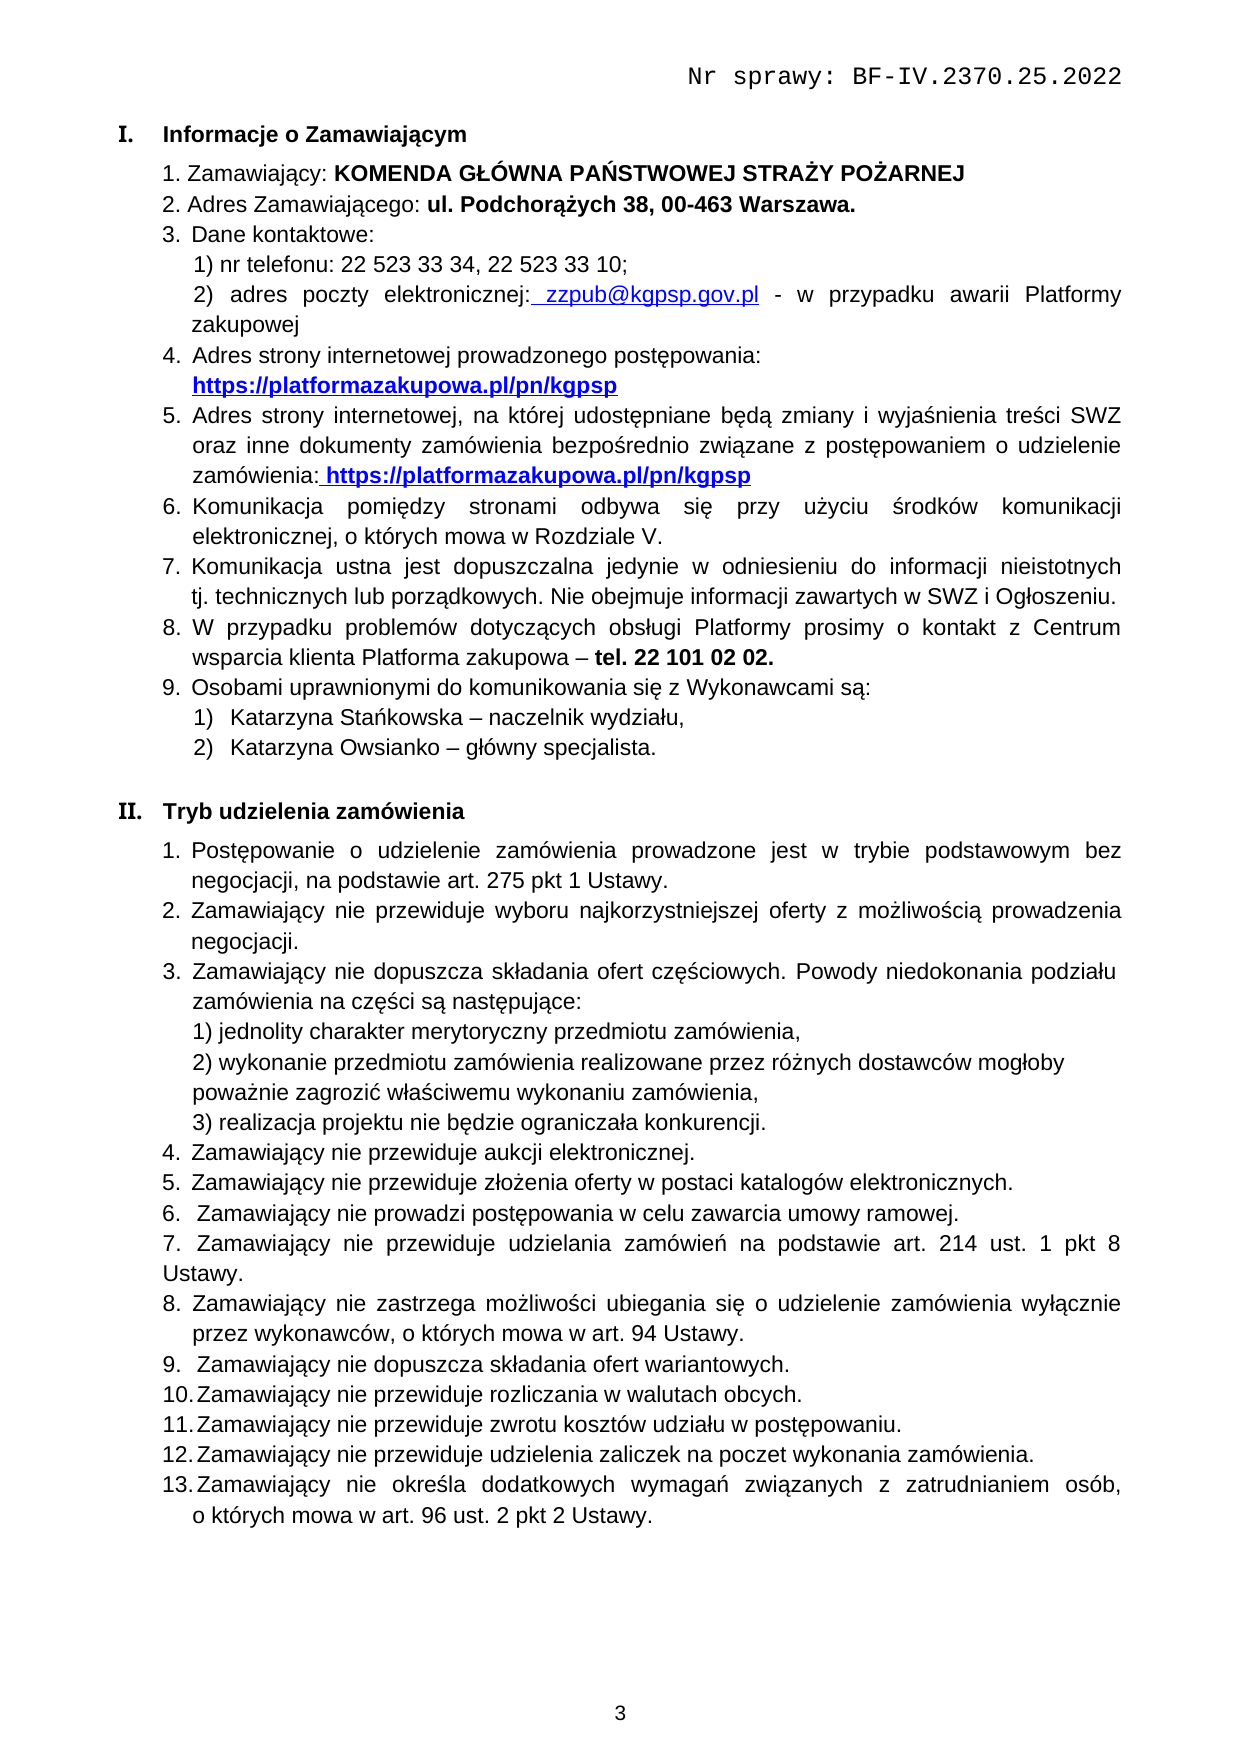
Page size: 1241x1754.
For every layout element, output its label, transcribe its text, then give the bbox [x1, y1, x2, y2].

list Zamawiający nie przewiduje udzielania zamówień na podstawie art. 214 ust. 1 pkt 8 Ustawy. [162, 1230, 1122, 1286]
list Tryb udzielenia zamówienia [118, 795, 1122, 826]
text 1) nr telefonu: 22 523 33 34, 22 523 33 10; [191, 251, 1122, 277]
list Zamawiający nie przewiduje udzielenia zaliczek na poczet wykonania zamówienia. [162, 1441, 1122, 1468]
list W przypadku problemów dotyczących obsługi Platformy prosimy o kontakt z Centrum wsparcia klienta Platforma zakupowa – tel. 22 101 02 02. [162, 613, 1122, 670]
list Komunikacja pomiędzy stronami odbywa się przy użyciu środków komunikacji elektronicznej, o których mowa w Rozdziale V. [162, 493, 1122, 549]
list Komunikacja ustna jest dopuszczalna jedynie w odniesieniu do informacji nieistotnych tj. technicznych lub porządkowych. Nie obejmuje informacji zawartych w SWZ i Ogłoszeniu. [162, 553, 1122, 610]
list Katarzyna Stańkowska – naczelnik wydziału, [191, 704, 1122, 731]
text 1) jednolity charakter merytoryczny przedmiotu zamówienia, [192, 1018, 1122, 1045]
list adres poczty elektronicznej: zzpub@kgpsp.gov.pl - w przypadku awarii Platformy zakupowej [191, 281, 1122, 338]
list Zamawiający nie zastrzega możliwości ubiegania się o udzielenie zamówienia wyłącznie przez wykonawców, o których mowa w art. 94 Ustawy. [162, 1290, 1122, 1347]
list Katarzyna Owsianko – główny specjalista. [191, 734, 1122, 761]
list Zamawiający nie określa dodatkowych wymagań związanych z zatrudnianiem osób, o których mowa w art. 96 ust. 2 pkt 2 Ustawy. [162, 1471, 1122, 1528]
list Zamawiający nie dopuszcza składania ofert wariantowych. [162, 1351, 1122, 1377]
list Zamawiający nie przewiduje rozliczania w walutach obcych. [162, 1381, 1122, 1407]
list Adres strony internetowej, na której udostępniane będą zmiany i wyjaśnienia treści SWZ oraz inne dokumenty zamówienia bezpośrednio związane z postępowaniem o udzielenie zamówienia: https://platformazakupowa.pl/pn/kgpsp [162, 402, 1122, 489]
text 3) realizacja projektu nie będzie ograniczała konkurencji. [192, 1109, 1122, 1135]
list Zamawiający nie dopuszcza składania ofert częściowych. Powody niedokonania podziału zamówienia na części są następujące: [162, 958, 1116, 1014]
list Informacje o Zamawiającym [118, 118, 1122, 149]
text 2) wykonanie przedmiotu zamówienia realizowane przez różnych dostawców mogłoby poważnie zagrozić właściwemu wykonaniu zamówienia, [192, 1048, 1122, 1105]
text 1. Zamawiający: KOMENDA GŁÓWNA PAŃSTWOWEJ STRAŻY POŻARNEJ [162, 160, 1122, 187]
list Zamawiający nie przewiduje zwrotu kosztów udziału w postępowaniu. [162, 1411, 1122, 1437]
list Dane kontaktowe: [162, 221, 1122, 247]
list Zamawiający nie przewiduje złożenia oferty w postaci katalogów elektronicznych. [162, 1169, 1122, 1196]
list Zamawiający nie przewiduje wyboru najkorzystniejszej oferty z możliwością prowadzenia negocjacji. [162, 897, 1122, 954]
list Osobami uprawnionymi do komunikowania się z Wykonawcami są: [162, 674, 1122, 700]
list Zamawiający nie przewiduje aukcji elektronicznej. [162, 1139, 1122, 1166]
list Adres strony internetowej prowadzonego postępowania: https://platformazakupowa.pl/pn/kgpsp [162, 342, 1122, 398]
list Postępowanie o udzielenie zamówienia prowadzone jest w trybie podstawowym bez negocjacji, na podstawie art. 275 pkt 1 Ustawy. [162, 837, 1122, 893]
list Zamawiający nie prowadzi postępowania w celu zawarcia umowy ramowej. [162, 1199, 1122, 1226]
text 2. Adres Zamawiającego: ul. Podchorążych 38, 00-463 Warszawa. [162, 191, 1122, 217]
